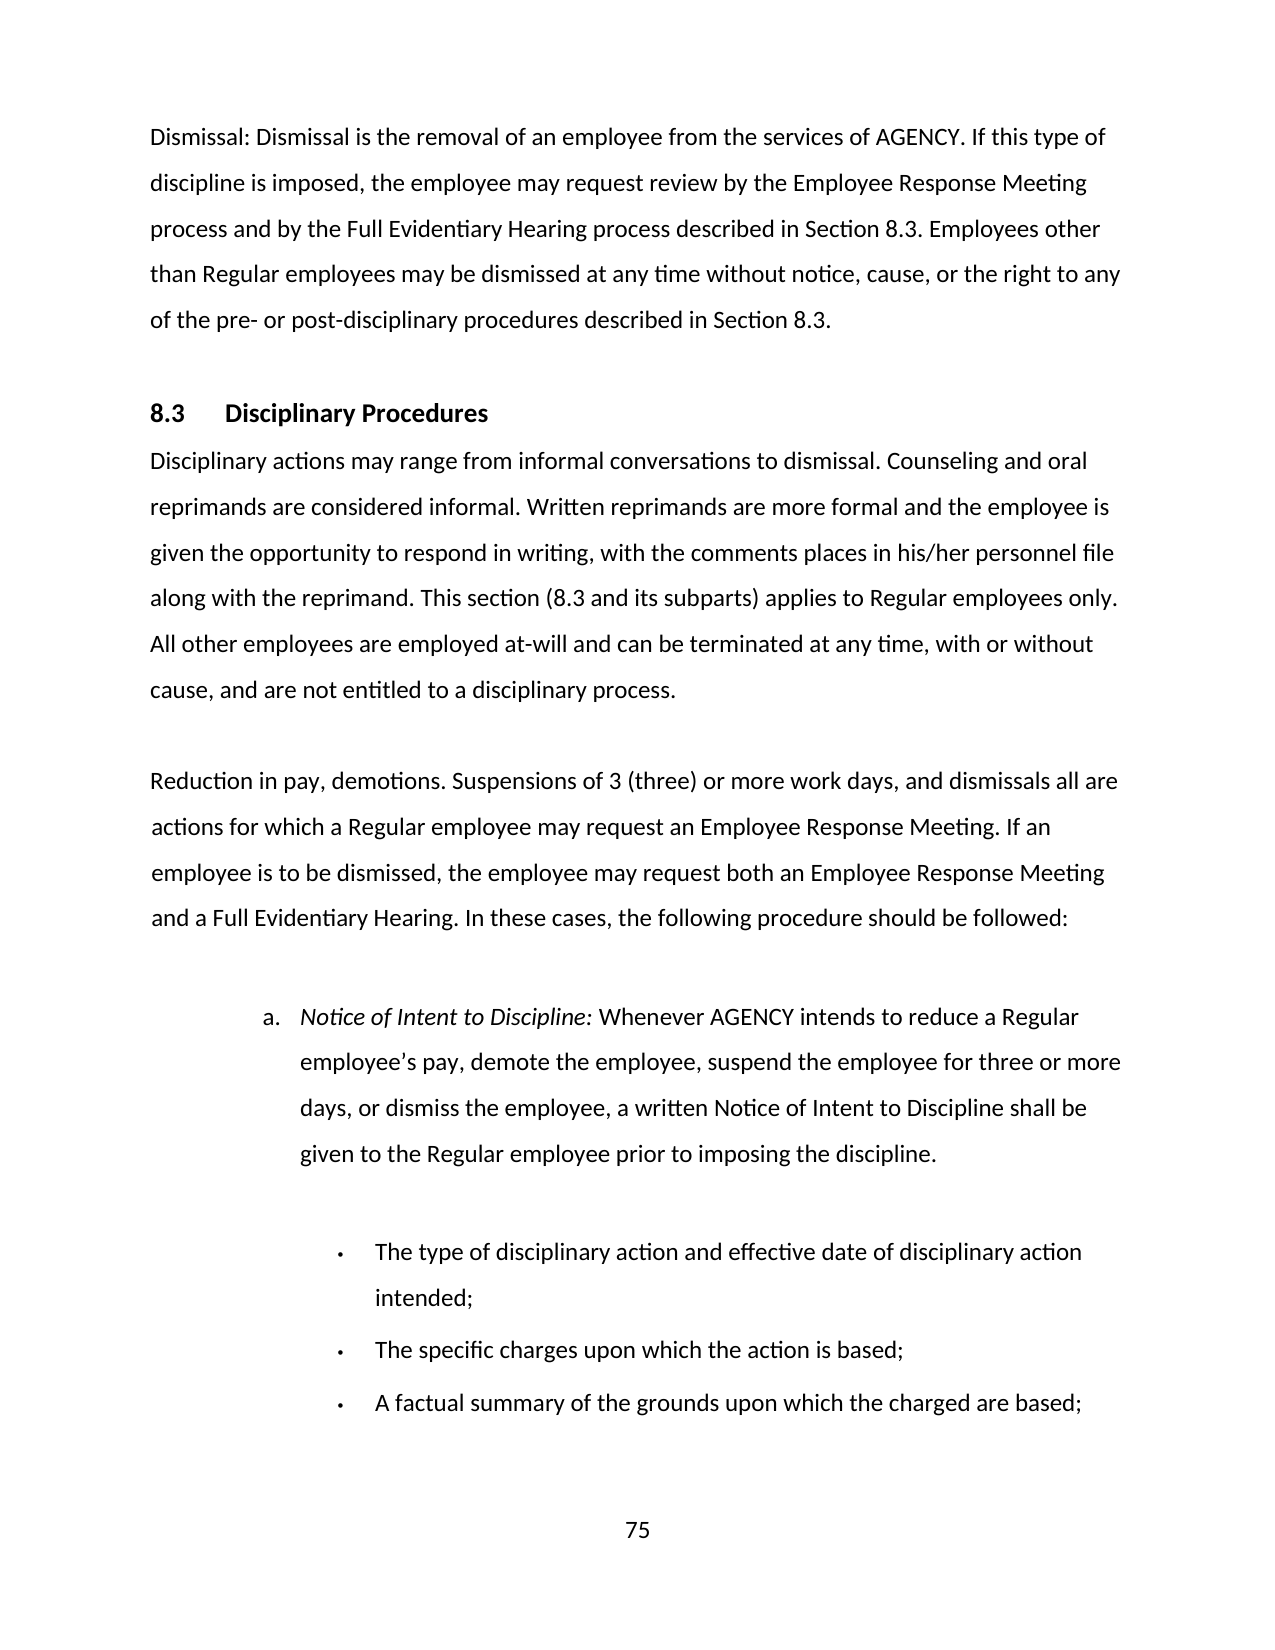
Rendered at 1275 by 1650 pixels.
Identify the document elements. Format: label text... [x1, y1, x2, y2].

subtitle Disciplinary Procedures [150, 396, 1125, 429]
list A factual summary of the grounds upon which the charged are based; [337, 1387, 1125, 1417]
text Reduction in pay, demotions. Suspensions of 3 (three) or more work days, and dismissals all are actions for which a Regular employee may request an Employee Response Meeting. If an employee is to be dismissed, the employee may request both an Employee Response Meeting and a Full Evidentiary Hearing. In these cases, the following procedure should be followed: [150, 765, 1125, 933]
list The type of disciplinary action and effective date of disciplinary action intended; [337, 1236, 1125, 1312]
list Notice of Intent to Discipline: Whenever AGENCY intends to reduce a Regular employee’s pay, demote the employee, suspend the employee for three or more days, or dismiss the employee, a written Notice of Intent to Discipline shall be given to the Regular employee prior to imposing the discipline. [262, 1001, 1125, 1168]
text Disciplinary actions may range from informal conversations to dismissal. Counseling and oral reprimands are considered informal. Written reprimands are more formal and the employee is given the opportunity to respond in writing, with the comments places in his/her personnel file along with the reprimand. This section (8.3 and its subparts) applies to Regular employees only. All other employees are employed at-will and can be terminated at any time, with or without cause, and are not entitled to a disciplinary process. [150, 445, 1125, 704]
list The specific charges upon which the action is based; [337, 1334, 1125, 1365]
text Dismissal: Dismissal is the removal of an employee from the services of AGENCY. If this type of discipline is imposed, the employee may request review by the Employee Response Meeting process and by the Full Evidentiary Hearing process described in Section 8.3. Employees other than Regular employees may be dismissed at any time without notice, cause, or the right to any of the pre- or post-disciplinary procedures described in Section 8.3. [150, 121, 1125, 335]
